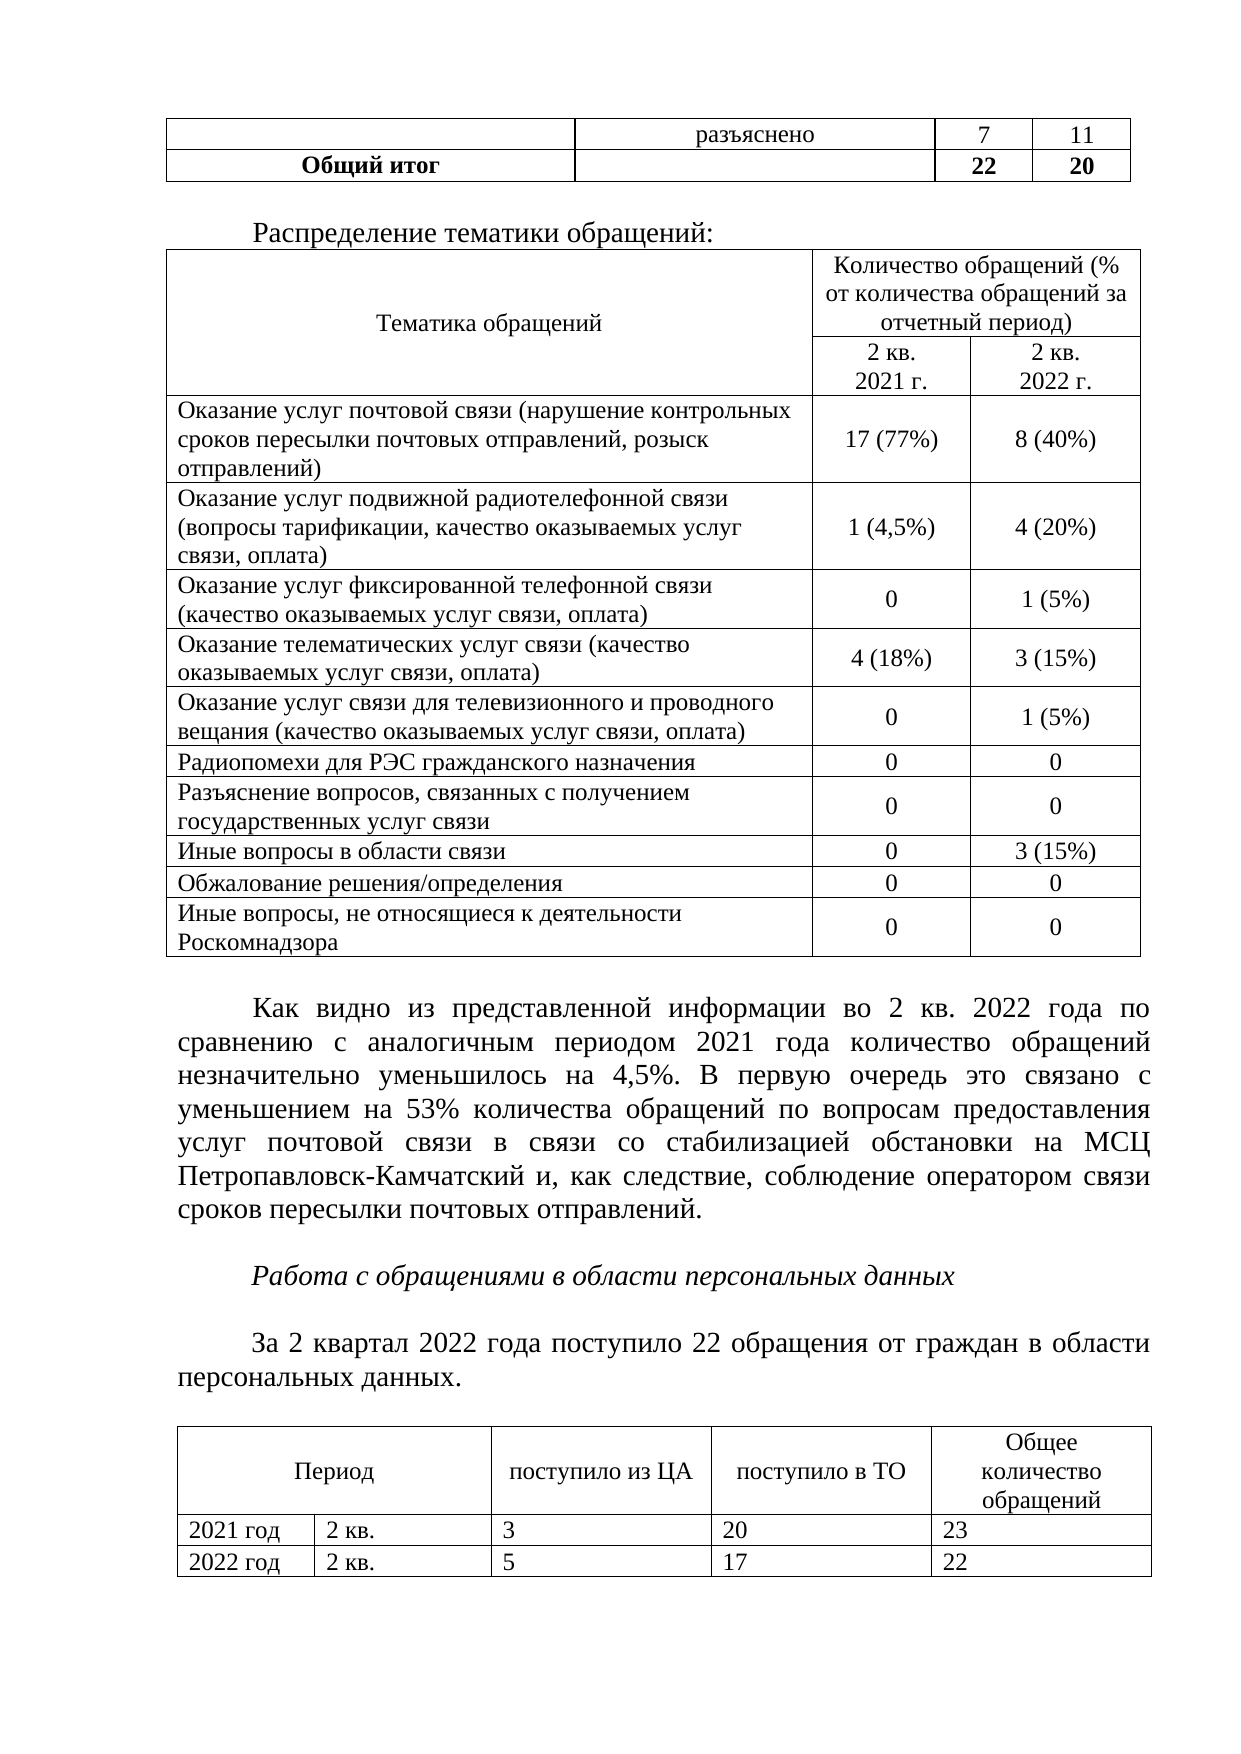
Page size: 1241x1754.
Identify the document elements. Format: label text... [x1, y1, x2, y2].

table_cell Оказание услуг фиксированной телефонной связи (качество оказываемых услуг связи, оплата) [167, 570, 812, 628]
table_cell 0 [971, 898, 1140, 956]
table_cell 0 [813, 570, 970, 628]
table_cell Обжалование решения/определения [167, 867, 812, 897]
table_cell 2021 год [178, 1515, 314, 1545]
table_cell 0 [971, 777, 1140, 834]
table_cell 17 [712, 1546, 931, 1576]
table_cell 8 (40%) [971, 396, 1140, 482]
text Распределение тематики обращений: [177, 215, 1152, 249]
table_cell 11 [1033, 119, 1130, 149]
table_cell Радиопомехи для РЭС гражданского назначения [167, 746, 812, 776]
table_cell [576, 150, 934, 181]
text Работа с обращениями в области персональных данных [177, 1258, 1152, 1292]
table_cell 3 (15%) [971, 629, 1140, 686]
table_cell 0 [813, 867, 970, 897]
table_cell 1 (5%) [971, 687, 1140, 745]
table_cell Оказание услуг подвижной радиотелефонной связи (вопросы тарификации, качество оказываемых услуг связи, оплата) [167, 483, 812, 569]
table_header Количество обращений (% от количества обращений за отчетный период) [813, 250, 1140, 336]
table_header поступило из ЦА [492, 1427, 711, 1513]
table_cell Оказание телематических услуг связи (качество оказываемых услуг связи, оплата) [167, 629, 812, 686]
table_cell Оказание услуг связи для телевизионного и проводного вещания (качество оказываемых услуг связи, оплата) [167, 687, 812, 745]
table_cell 7 [936, 119, 1032, 149]
table_cell 23 [932, 1515, 1151, 1545]
table_cell 1 (5%) [971, 570, 1140, 628]
text Как видно из представленной информации во 2 кв. 2022 года по сравнению с аналогичным периодом 2021 года количество обращений незначительно уменьшилось на 4,5%. В первую очередь это связано с уменьшением на 53% количества обращений по вопросам предоставления услуг почтовой связи в связи со стабилизацией обстановки на МСЦ Петропавловск-Камчатский и, как следствие, соблюдение оператором связи сроков пересылки почтовых отправлений. [177, 990, 1152, 1225]
table_cell 3 [492, 1515, 711, 1545]
table_header Период [178, 1427, 491, 1513]
table_cell Иные вопросы, не относящиеся к деятельности Роскомнадзора [167, 898, 812, 956]
table_cell 20 [1033, 150, 1130, 181]
table_cell Оказание услуг почтовой связи (нарушение контрольных сроков пересылки почтовых отправлений, розыск отправлений) [167, 396, 812, 482]
table_cell 2 кв. [315, 1515, 491, 1545]
table_cell 2 кв. 2021 г. [813, 337, 970, 394]
table_cell 20 [712, 1515, 931, 1545]
table_header поступило в ТО [712, 1427, 931, 1513]
table_cell 3 (15%) [971, 836, 1140, 866]
table_cell 22 [936, 150, 1032, 181]
table_cell Иные вопросы в области связи [167, 836, 812, 866]
text За 2 квартал 2022 года поступило 22 обращения от граждан в области персональных данных. [177, 1326, 1152, 1393]
table_cell Общий итог [167, 150, 574, 181]
table_cell 0 [813, 687, 970, 745]
table_cell 4 (18%) [813, 629, 970, 686]
table_cell 0 [813, 898, 970, 956]
table_cell разъяснено [576, 119, 934, 149]
table_cell 2 кв. 2022 г. [971, 337, 1140, 394]
table_cell 0 [971, 867, 1140, 897]
table_header Тематика обращений [167, 250, 812, 394]
table_cell Разъяснение вопросов, связанных с получением государственных услуг связи [167, 777, 812, 834]
table_cell 22 [932, 1546, 1151, 1576]
table_cell 2 кв. [315, 1546, 491, 1576]
table_header Общее количество обращений [932, 1427, 1151, 1513]
table_cell 0 [971, 746, 1140, 776]
table_cell 1 (4,5%) [813, 483, 970, 569]
table_cell 2022 год [178, 1546, 314, 1576]
table_cell 17 (77%) [813, 396, 970, 482]
table_cell 5 [492, 1546, 711, 1576]
table_cell 0 [813, 836, 970, 866]
table_cell 4 (20%) [971, 483, 1140, 569]
table_cell 0 [813, 777, 970, 834]
table_cell 0 [813, 746, 970, 776]
